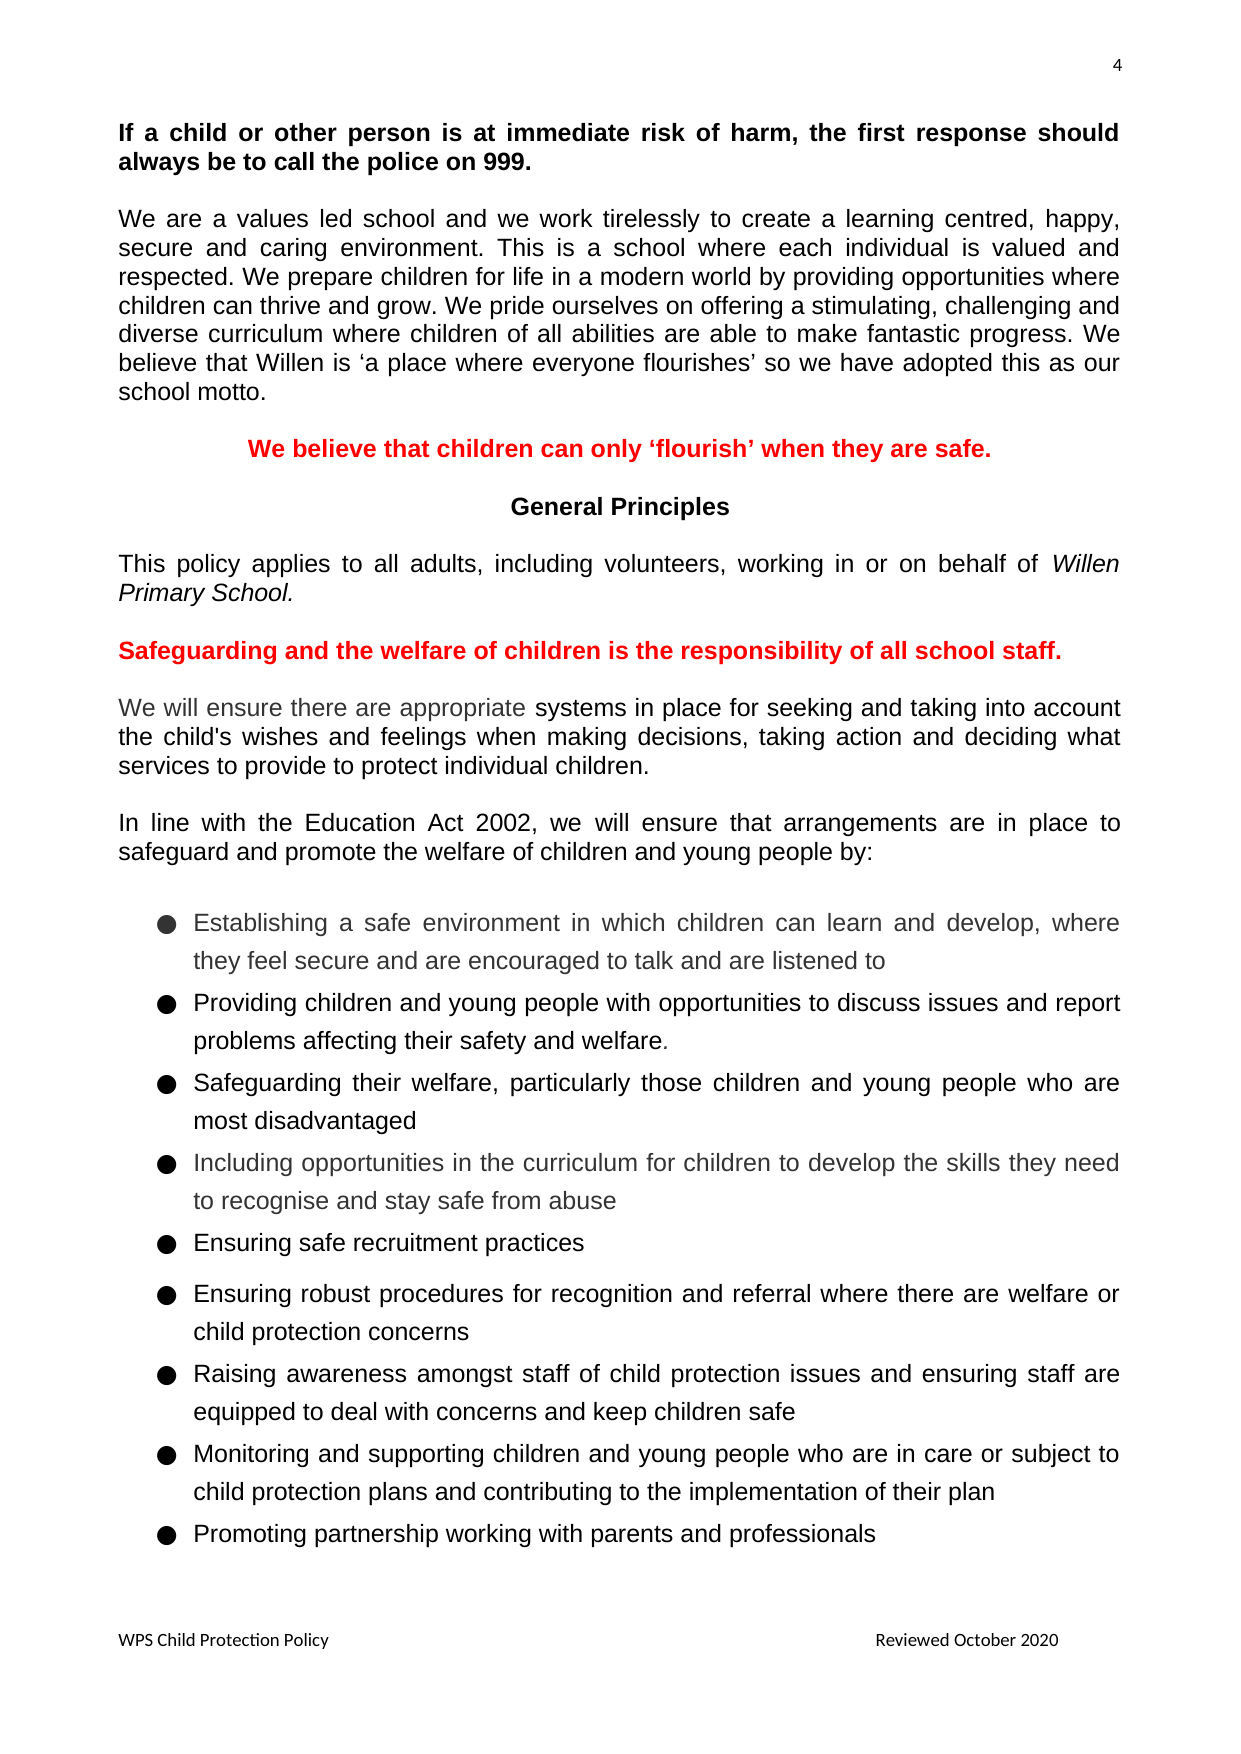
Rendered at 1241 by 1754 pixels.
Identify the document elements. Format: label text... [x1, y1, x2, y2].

text In line with the Education Act 2002, we will ensure that arrangements are in place to safeguard and promote the welfare of children and young people by: [118, 808, 1122, 866]
text This policy applies to all adults, including volunteers, working in or on behalf of Willen Primary School. [118, 549, 1122, 607]
text General Principles [118, 492, 1122, 521]
list Including opportunities in the curriculum for children to develop the skills they need to recognise and stay safe from abuse [156, 1134, 1122, 1214]
text We will ensure there are appropriate systems in place for seeking and taking into account the child's wishes and feelings when making decisions, taking action and deciding what services to provide to protect individual children. [118, 693, 1122, 779]
list Ensuring safe recruitment practices [156, 1214, 1122, 1266]
list Establishing a safe environment in which children can learn and develop, where they feel secure and are encouraged to talk and are listened to [156, 894, 1122, 974]
list Monitoring and supporting children and young people who are in care or subject to child protection plans and contributing to the implementation of their plan [156, 1426, 1122, 1506]
list Raising awareness amongst staff of child protection issues and ensuring staff are equipped to deal with concerns and keep children safe [156, 1346, 1122, 1426]
list Ensuring robust procedures for recognition and referral where there are welfare or child protection concerns [156, 1266, 1122, 1346]
list Providing children and young people with opportunities to discuss issues and report problems affecting their safety and welfare. [156, 974, 1122, 1054]
list Promoting partnership working with parents and professionals [156, 1506, 1122, 1557]
list Safeguarding their welfare, particularly those children and young people who are most disadvantaged [156, 1054, 1122, 1134]
text If a child or other person is at immediate risk of harm, the first response should always be to call the police on 999. [118, 118, 1122, 176]
text We believe that children can only ‘flourish’ when they are safe. [118, 434, 1122, 463]
text Safeguarding and the welfare of children is the responsibility of all school staff. [118, 636, 1122, 664]
text We are a values led school and we work tirelessly to create a learning centred, happy, secure and caring environment. This is a school where each individual is valued and respected. We prepare children for life in a modern world by providing opportunities where children can thrive and grow. We pride ourselves on offering a stimulating, challenging and diverse curriculum where children of all abilities are able to make fantastic progress. We believe that Willen is ‘a place where everyone flourishes’ so we have adopted this as our school motto. [118, 204, 1122, 406]
